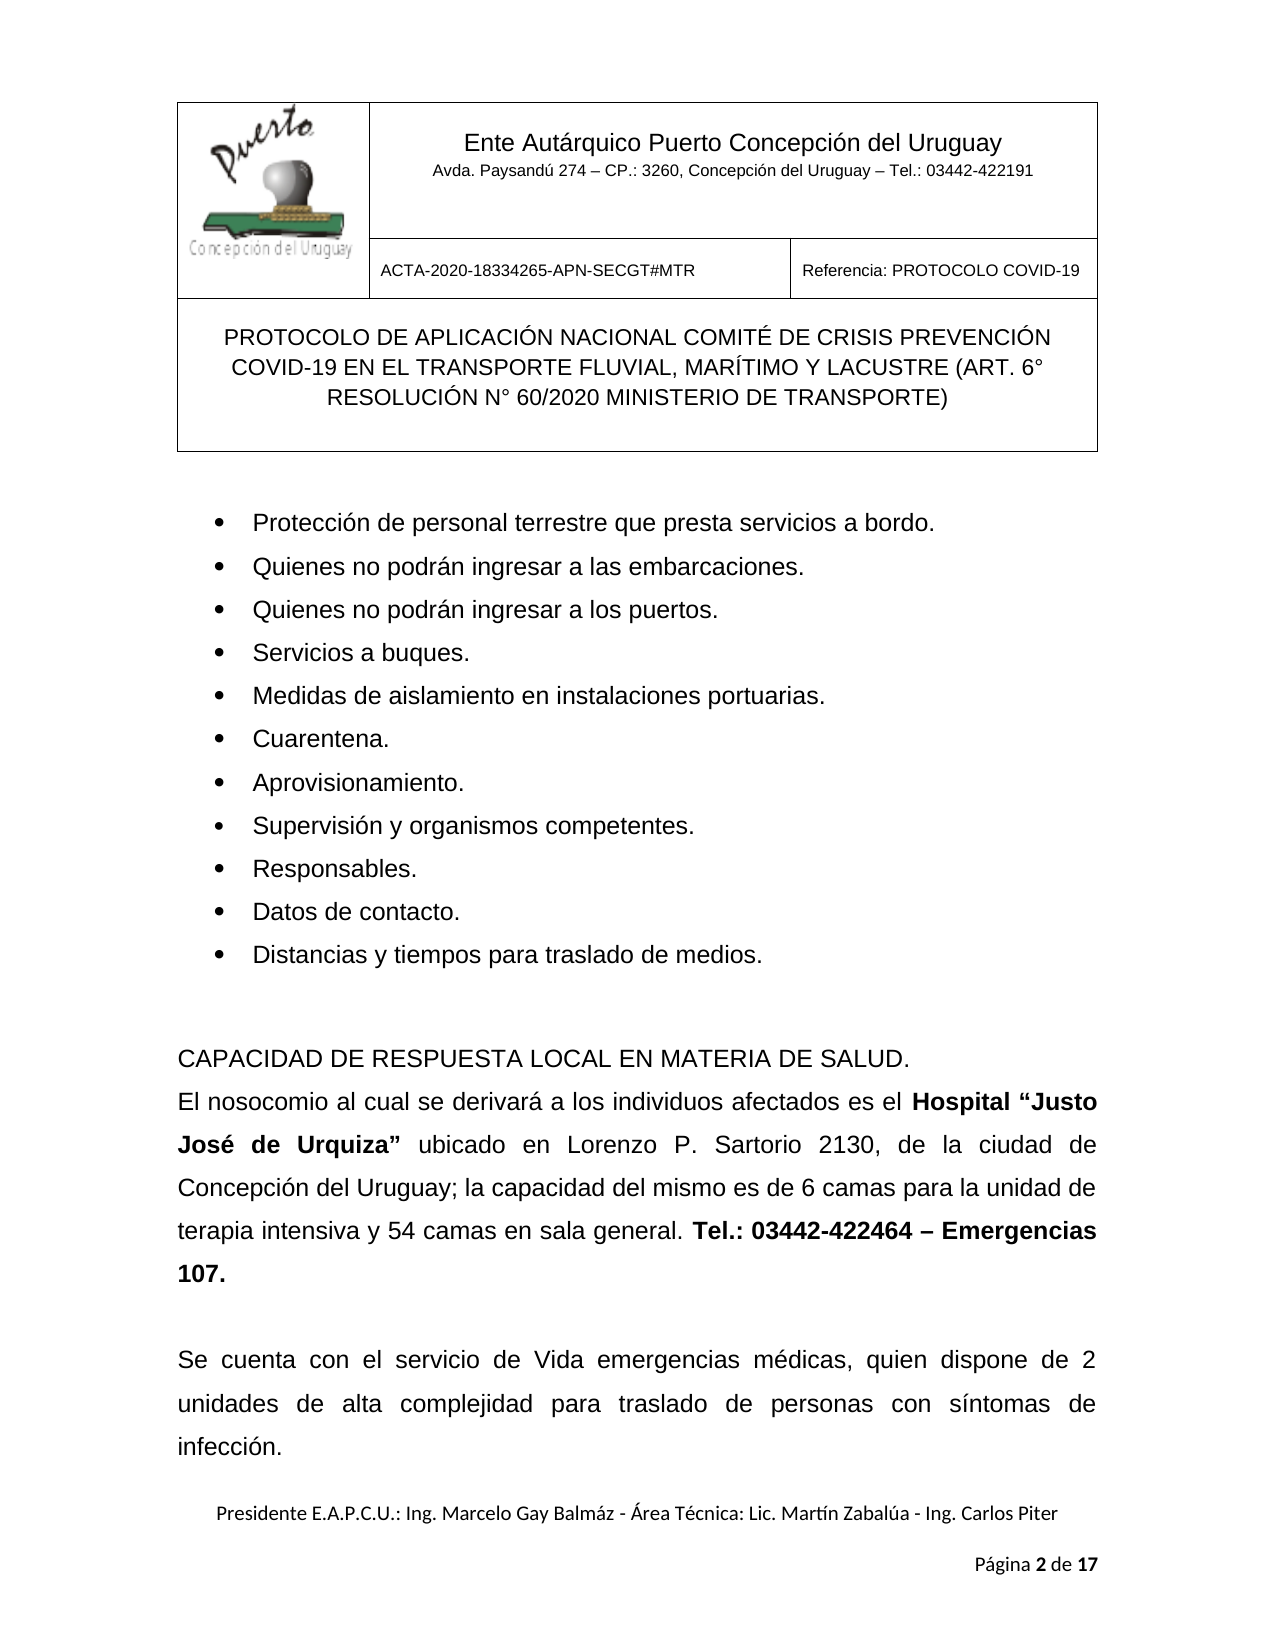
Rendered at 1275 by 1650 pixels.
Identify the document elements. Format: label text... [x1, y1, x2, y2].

list Supervisión y organismos competentes. [215, 811, 1098, 840]
list Quienes no podrán ingresar a las embarcaciones. [215, 552, 1098, 580]
list Distancias y tiempos para traslado de medios. [215, 941, 1098, 969]
list Datos de contacto. [215, 897, 1098, 926]
text El nosocomio al cual se derivará a los individuos afectados es el Hospital “Justo José de Urquiza” ubicado en Lorenzo P. Sartorio 2130, de la ciudad de Concepción del Uruguay; la capacidad del mismo es de 6 camas para la unidad de terapia intensiva y 54 camas en sala general. Tel.: 03442-422464 – Emergencias 107. [177, 1087, 1098, 1288]
list Servicios a buques. [215, 638, 1098, 667]
list Quienes no podrán ingresar a los puertos. [215, 595, 1098, 624]
text Se cuenta con el servicio de Vida emergencias médicas, quien dispone de 2 unidades de alta complejidad para traslado de personas con síntomas de infección. [177, 1345, 1098, 1460]
list Cuarentena. [215, 724, 1098, 753]
list Protección de personal terrestre que presta servicios a bordo. [215, 508, 1098, 537]
list Responsables. [215, 854, 1098, 883]
text CAPACIDAD DE RESPUESTA LOCAL EN MATERIA DE SALUD. [177, 1043, 1098, 1072]
list Medidas de aislamiento en instalaciones portuarias. [215, 681, 1098, 710]
list Aprovisionamiento. [215, 768, 1098, 797]
